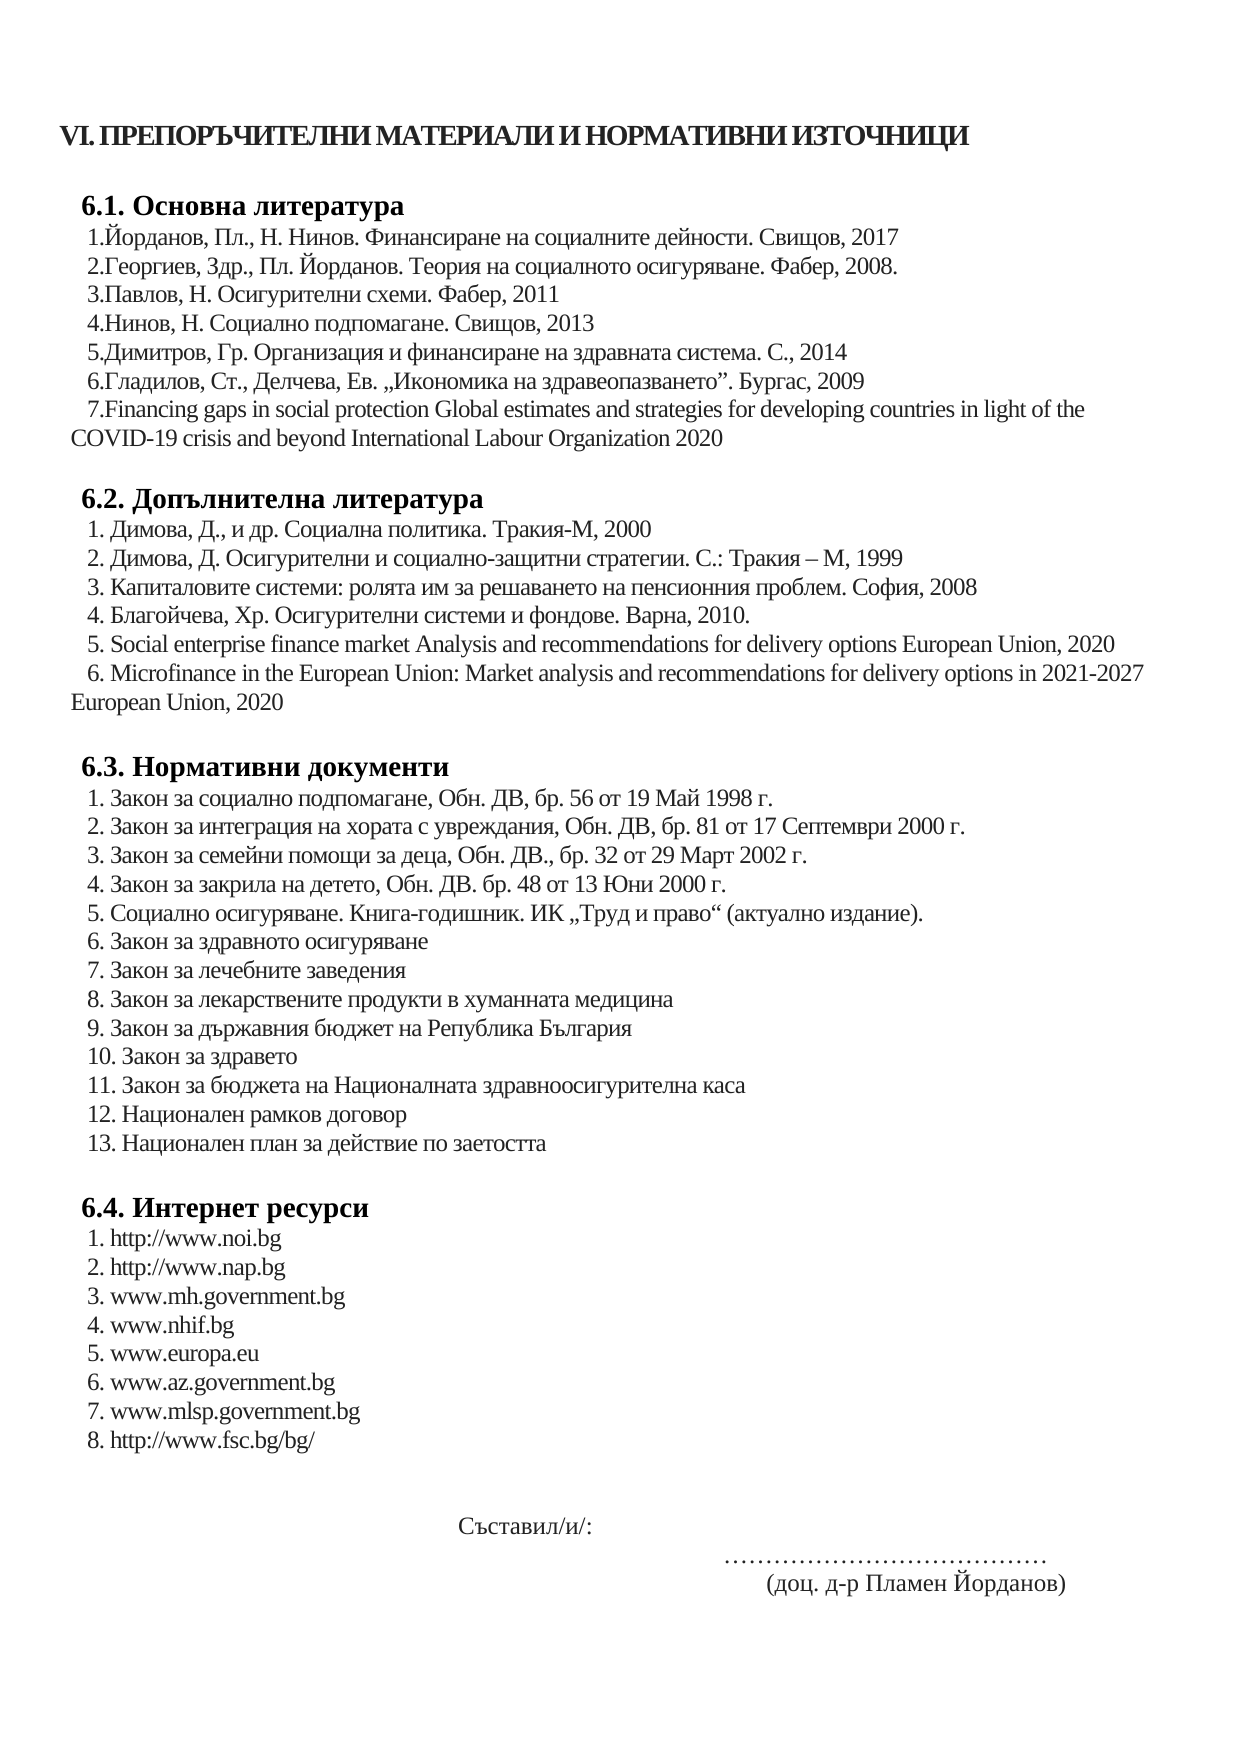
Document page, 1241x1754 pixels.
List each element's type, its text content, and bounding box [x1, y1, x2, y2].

table_cell 4. Благойчева, Хр. Осигурителни системи и фондове. Варна, 2010. [59, 601, 1181, 629]
table_cell 5. www.europa.eu [59, 1339, 1181, 1367]
text 6.3. Нормативни документи [59, 749, 1181, 783]
table_header 1. http://www.noi.bg [59, 1224, 1181, 1252]
table_cell 10. Закон за здравето [59, 1041, 1167, 1070]
table_cell 2. Закон за интеграция на хората с увреждания, Обн. ДВ, бр. 81 от 17 Септември 2000 г. [59, 811, 1167, 840]
table_cell 3. www.mh.government.bg [59, 1281, 1181, 1310]
text 6.4. Интернет ресурси [59, 1190, 1181, 1223]
table_cell 12. Национален рамков договор [59, 1099, 1167, 1128]
table_cell 2. http://www.nap.bg [59, 1252, 1181, 1281]
table_cell 8. http://www.fsc.bg/bg/ [59, 1425, 1181, 1453]
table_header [649, 1540, 1077, 1597]
text Съставил/и/: [458, 1511, 1181, 1540]
table_cell 9. Закон за държавния бюджет на Република България [59, 1013, 1167, 1041]
table_cell 2. Димова, Д. Осигурителни и социално-защитни стратегии. С.: Тракия – М, 1999 [59, 543, 1181, 572]
table_cell 4. www.nhif.bg [59, 1310, 1181, 1338]
table_header 1. Димова, Д., и др. Социална политика. Тракия-М, 2000 [59, 514, 1181, 543]
table_header 1. Йорданов, Пл., Н. Нинов. Финансиране на социалните дейности. Свищов, 2017 [59, 222, 1181, 251]
table_cell 2. Георгиев, Здр., Пл. Йорданов. Теория на социалното осигуряване. Фабер, 2008. [59, 251, 1181, 279]
table_cell 8. Закон за лекарствените продукти в хуманната медицина [59, 984, 1167, 1013]
table_cell 5. Social enterprise finance market Analysis and recommendations for delivery options European Union, 2020 [59, 629, 1181, 658]
table_cell 7. www.mlsp.government.bg [59, 1396, 1181, 1425]
text 6.1. Основна литература [59, 188, 1181, 222]
table_cell 4. Закон за закрила на детето, Обн. ДВ. бр. 48 от 13 Юни 2000 г. [59, 869, 1167, 898]
table_cell 7. Закон за лечебните заведения [59, 955, 1167, 984]
table_cell 7. Financing gaps in social protection Global estimates and strategies for developing countries in light of the COVID-19 crisis and beyond International Labour Organization 2020 [59, 395, 1181, 452]
table_cell 3. Капиталовите системи: ролята им за решаването на пенсионния проблем. София, 2008 [59, 572, 1181, 601]
table_cell 3. Павлов, Н. Осигурителни схеми. Фабер, 2011 [59, 280, 1181, 308]
table_cell 13. Национален план за действие по заетостта [59, 1128, 1167, 1156]
table_cell 5. Димитров, Гр. Организация и финансиране на здравната система. С., 2014 [59, 337, 1181, 366]
table_cell 6. Гладилов, Ст., Делчева, Ев. „Икономика на здравеопазването”. Бургас, 2009 [59, 366, 1181, 394]
table_cell 4. Нинов, Н. Социално подпомагане. Свищов, 2013 [59, 308, 1181, 337]
text 6.2. Допълнителна литература [59, 481, 1181, 514]
text VI. ПреПОРЪЧИТЕЛНИ МАТЕРИАЛИ И НОРМАТИВНИ ИЗТОЧНИЦИ [59, 118, 1181, 188]
table_cell 5. Социално осигуряване. Книга-годишник. ИК „Труд и право“ (актуално издание). [59, 898, 1167, 926]
table_cell 11. Закон за бюджета на Националната здравноосигурителна каса [59, 1070, 1167, 1099]
table_cell 6. www.az.government.bg [59, 1367, 1181, 1396]
table_cell 3. Закон за семейни помощи за деца, Обн. ДВ., бр. 32 от 29 Март 2002 г. [59, 840, 1167, 869]
table_cell 6. Microfinance in the European Union: Market analysis and recommendations for delivery options in 2021-2027 European Union, 2020 [59, 658, 1181, 716]
table_cell 6. Закон за здравното осигуряване [59, 926, 1167, 955]
table_header 1. Закон за социално подпомагане, Обн. ДВ, бр. 56 от 19 Май 1998 г. [59, 783, 1167, 811]
